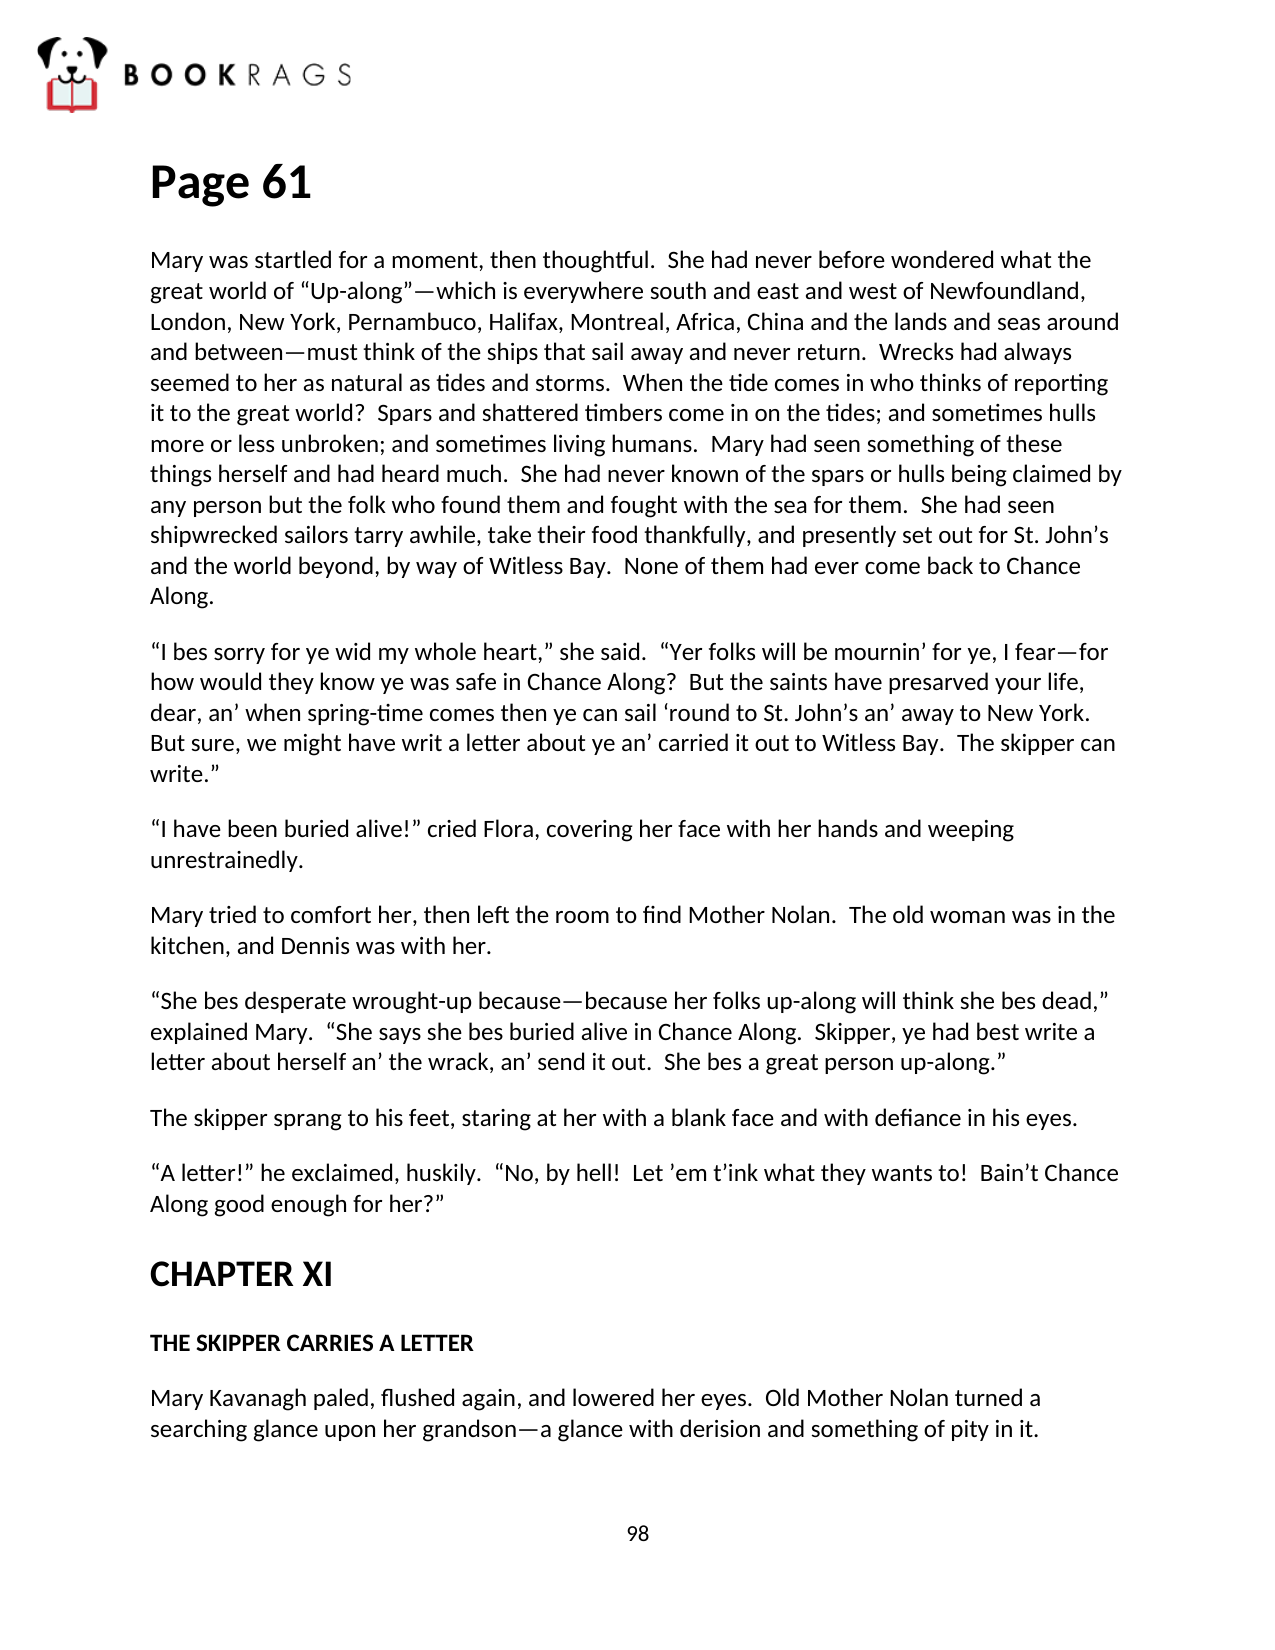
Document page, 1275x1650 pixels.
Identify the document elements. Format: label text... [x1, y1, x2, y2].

text “A letter!” he exclaimed, huskily. “No, by hell! Let ’em t’ink what they wants to! Bain’t Chance Along good enough for her?” [150, 1158, 1125, 1219]
text Mary tried to comfort her, then left the room to find Mother Nolan. The old woman was in the kitchen, and Dennis was with her. [150, 899, 1125, 961]
text “I bes sorry for ye wid my whole heart,” she said. “Yer folks will be mournin’ for ye, I fear—­for how would they know ye was safe in Chance Along? But the saints have presarved your life, dear, an’ when spring-time comes then ye can sail ‘round to St. John’s an’ away to New York. But sure, we might have writ a letter about ye an’ carried it out to Witless Bay. The skipper can write.” [150, 636, 1125, 788]
text THE SKIPPER CARRIES A LETTER [150, 1327, 1125, 1357]
text Mary Kavanagh paled, flushed again, and lowered her eyes. Old Mother Nolan turned a searching glance upon her grandson—­a glance with derision and something of pity in it. [150, 1382, 1125, 1443]
text “I have been buried alive!” cried Flora, covering her face with her hands and weeping unrestrainedly. [150, 813, 1125, 874]
text “She bes desperate wrought-up because—­because her folks up-along will think she bes dead,” explained Mary. “She says she bes buried alive in Chance Along. Skipper, ye had best write a letter about herself an’ the wrack, an’ send it out. She bes a great person up-along.” [150, 986, 1125, 1077]
text Mary was startled for a moment, then thoughtful. She had never before wondered what the great world of “Up-along”—­which is everywhere south and east and west of Newfoundland, London, New York, Pernambuco, Halifax, Montreal, Africa, China and the lands and seas around and between—­must think of the ships that sail away and never return. Wrecks had always seemed to her as natural as tides and storms. When the tide comes in who thinks of reporting it to the great world? Spars and shattered timbers come in on the tides; and sometimes hulls more or less unbroken; and sometimes living humans. Mary had seen something of these things herself and had heard much. She had never known of the spars or hulls being claimed by any person but the folk who found them and fought with the sea for them. She had seen shipwrecked sailors tarry awhile, take their food thankfully, and presently set out for St. John’s and the world beyond, by way of Witless Bay. None of them had ever come back to Chance Along. [150, 244, 1125, 611]
picture [37, 37, 351, 113]
text Page 61 [150, 150, 1125, 211]
text CHAPTER XI [150, 1250, 1125, 1296]
text The skipper sprang to his feet, staring at her with a blank face and with defiance in his eyes. [150, 1102, 1125, 1133]
